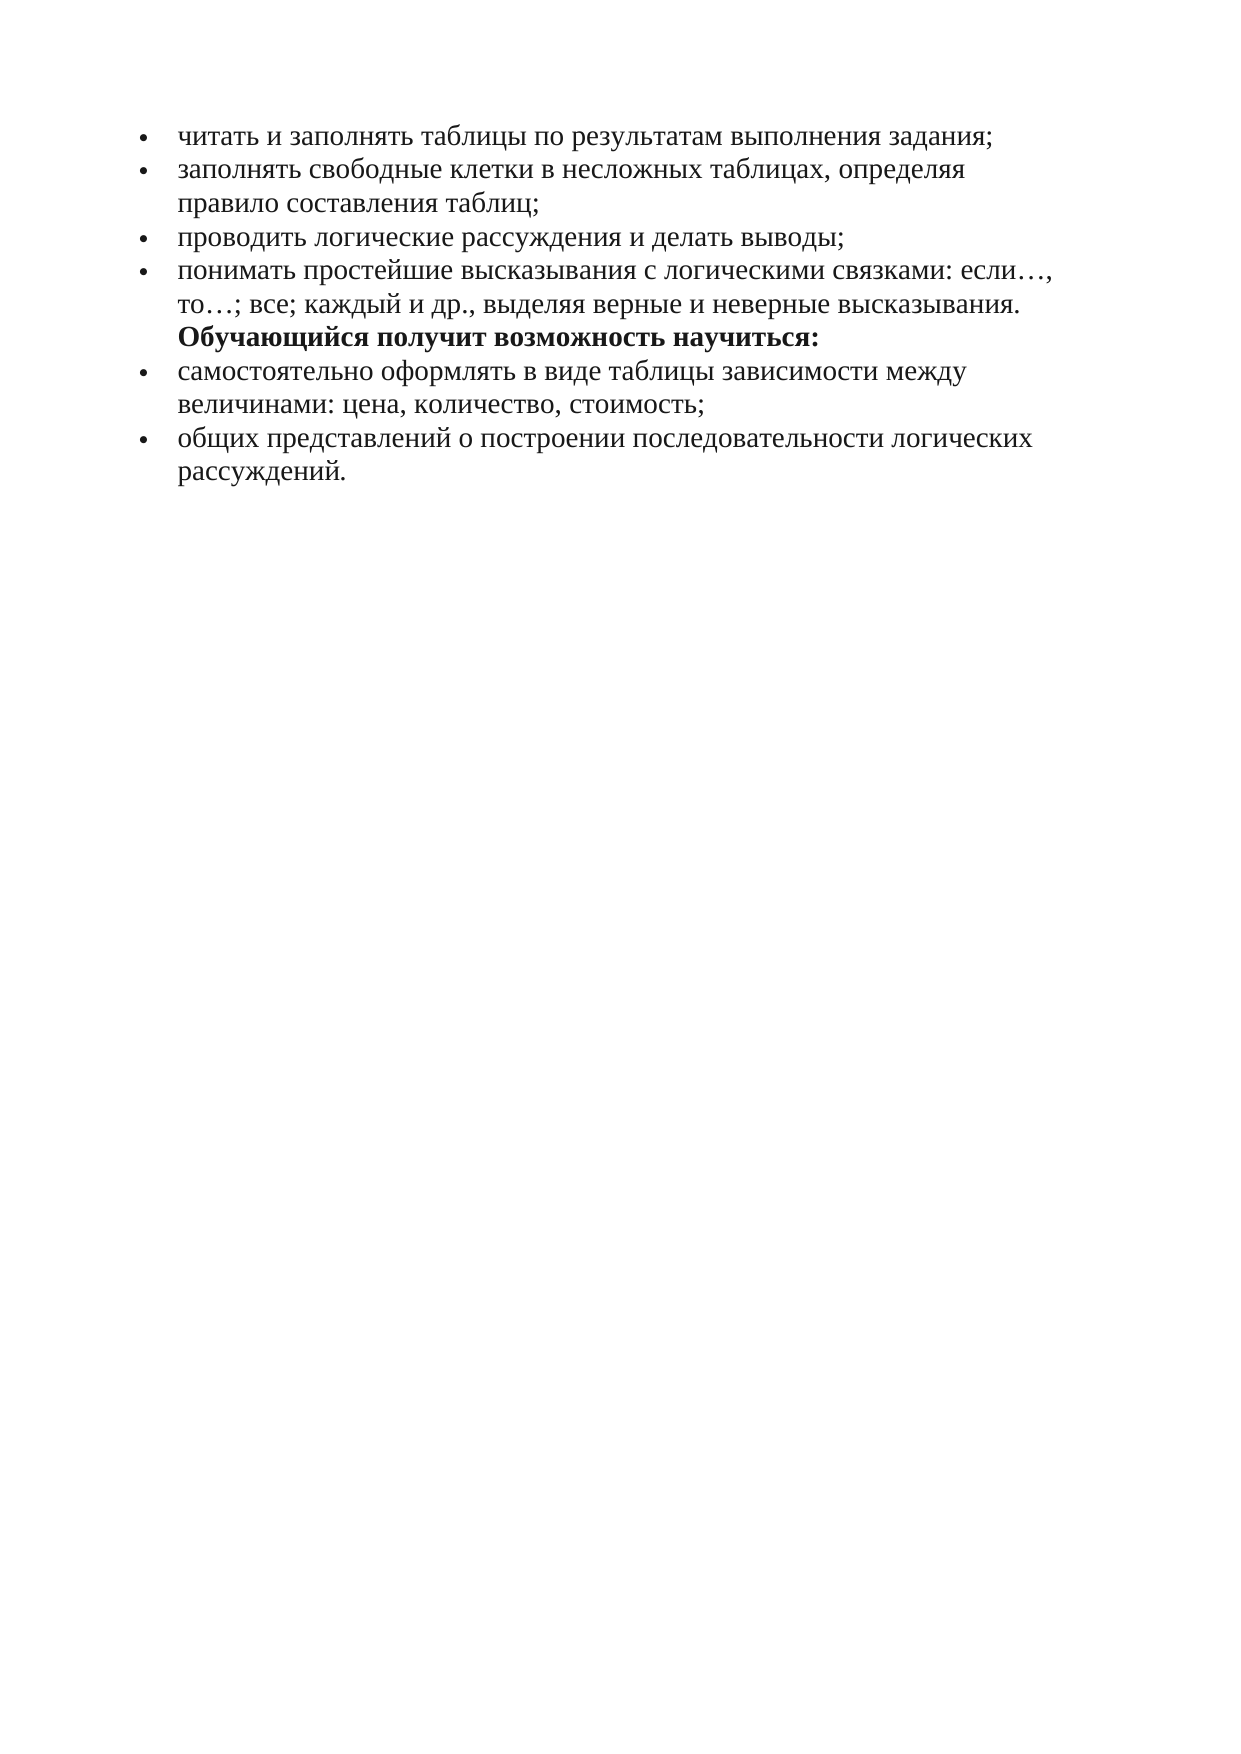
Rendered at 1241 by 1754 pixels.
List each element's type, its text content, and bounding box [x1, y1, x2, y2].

list самостоятельно оформлять в виде таблицы зависимости между величинами: цена, количество, стоимость; [140, 353, 1063, 420]
list заполнять свободные клетки в несложных таблицах, определяя правило составления таблиц; [140, 152, 1063, 219]
list проводить логические рассуждения и делать выводы; [140, 219, 1063, 252]
list понимать простейшие высказывания с логическими связками: если…, то…; все; каждый и др., выделяя верные и неверные высказывания. [140, 252, 1063, 319]
text Обучающийся получит возможность научиться: [177, 319, 1063, 353]
list общих представлений о построении последовательности логических рассуждений. [140, 420, 1063, 487]
list читать и заполнять таблицы по результатам выполнения задания; [140, 118, 1063, 152]
